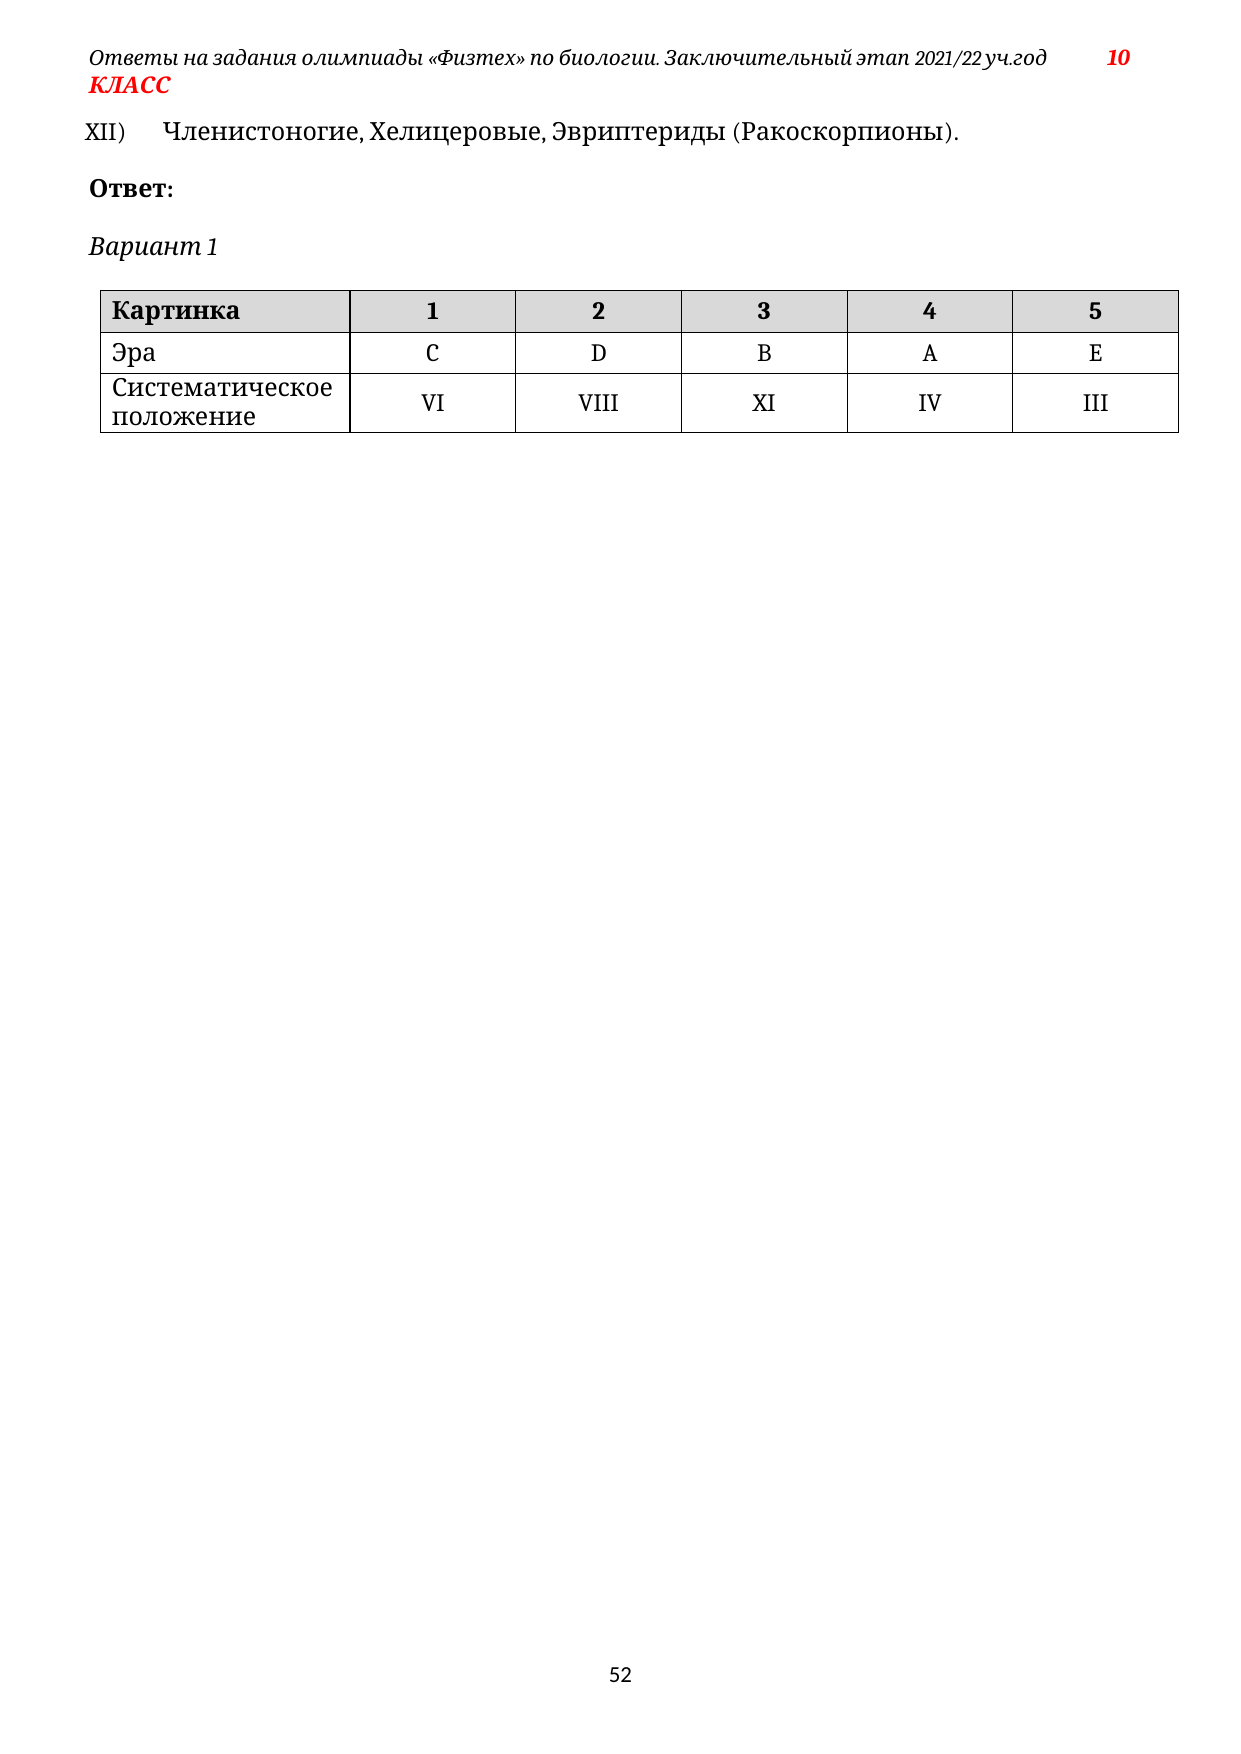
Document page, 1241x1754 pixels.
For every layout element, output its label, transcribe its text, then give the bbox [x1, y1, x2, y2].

table_header 5 [1013, 291, 1178, 332]
table_header Картинка [101, 291, 349, 332]
table_cell Эра [101, 333, 349, 373]
text Ответ: [89, 175, 1152, 204]
table_cell D [516, 333, 681, 373]
table_header 2 [516, 291, 681, 332]
table_cell III [1013, 374, 1178, 432]
text Вариант 1 [89, 233, 1152, 262]
table_header 3 [682, 291, 847, 332]
table_header 4 [848, 291, 1012, 332]
table_cell B [682, 333, 847, 373]
list Членистоногие, Хелицеровые, Эвриптериды (Ракоскорпионы). [126, 118, 1152, 147]
table_header 1 [351, 291, 515, 332]
table_cell IV [848, 374, 1012, 432]
table_cell C [351, 333, 515, 373]
table_cell XI [682, 374, 847, 432]
table_cell A [848, 333, 1012, 373]
table_cell VIII [516, 374, 681, 432]
table_cell E [1013, 333, 1178, 373]
table_cell Систематическое положение [101, 374, 349, 432]
table_cell VI [351, 374, 515, 432]
